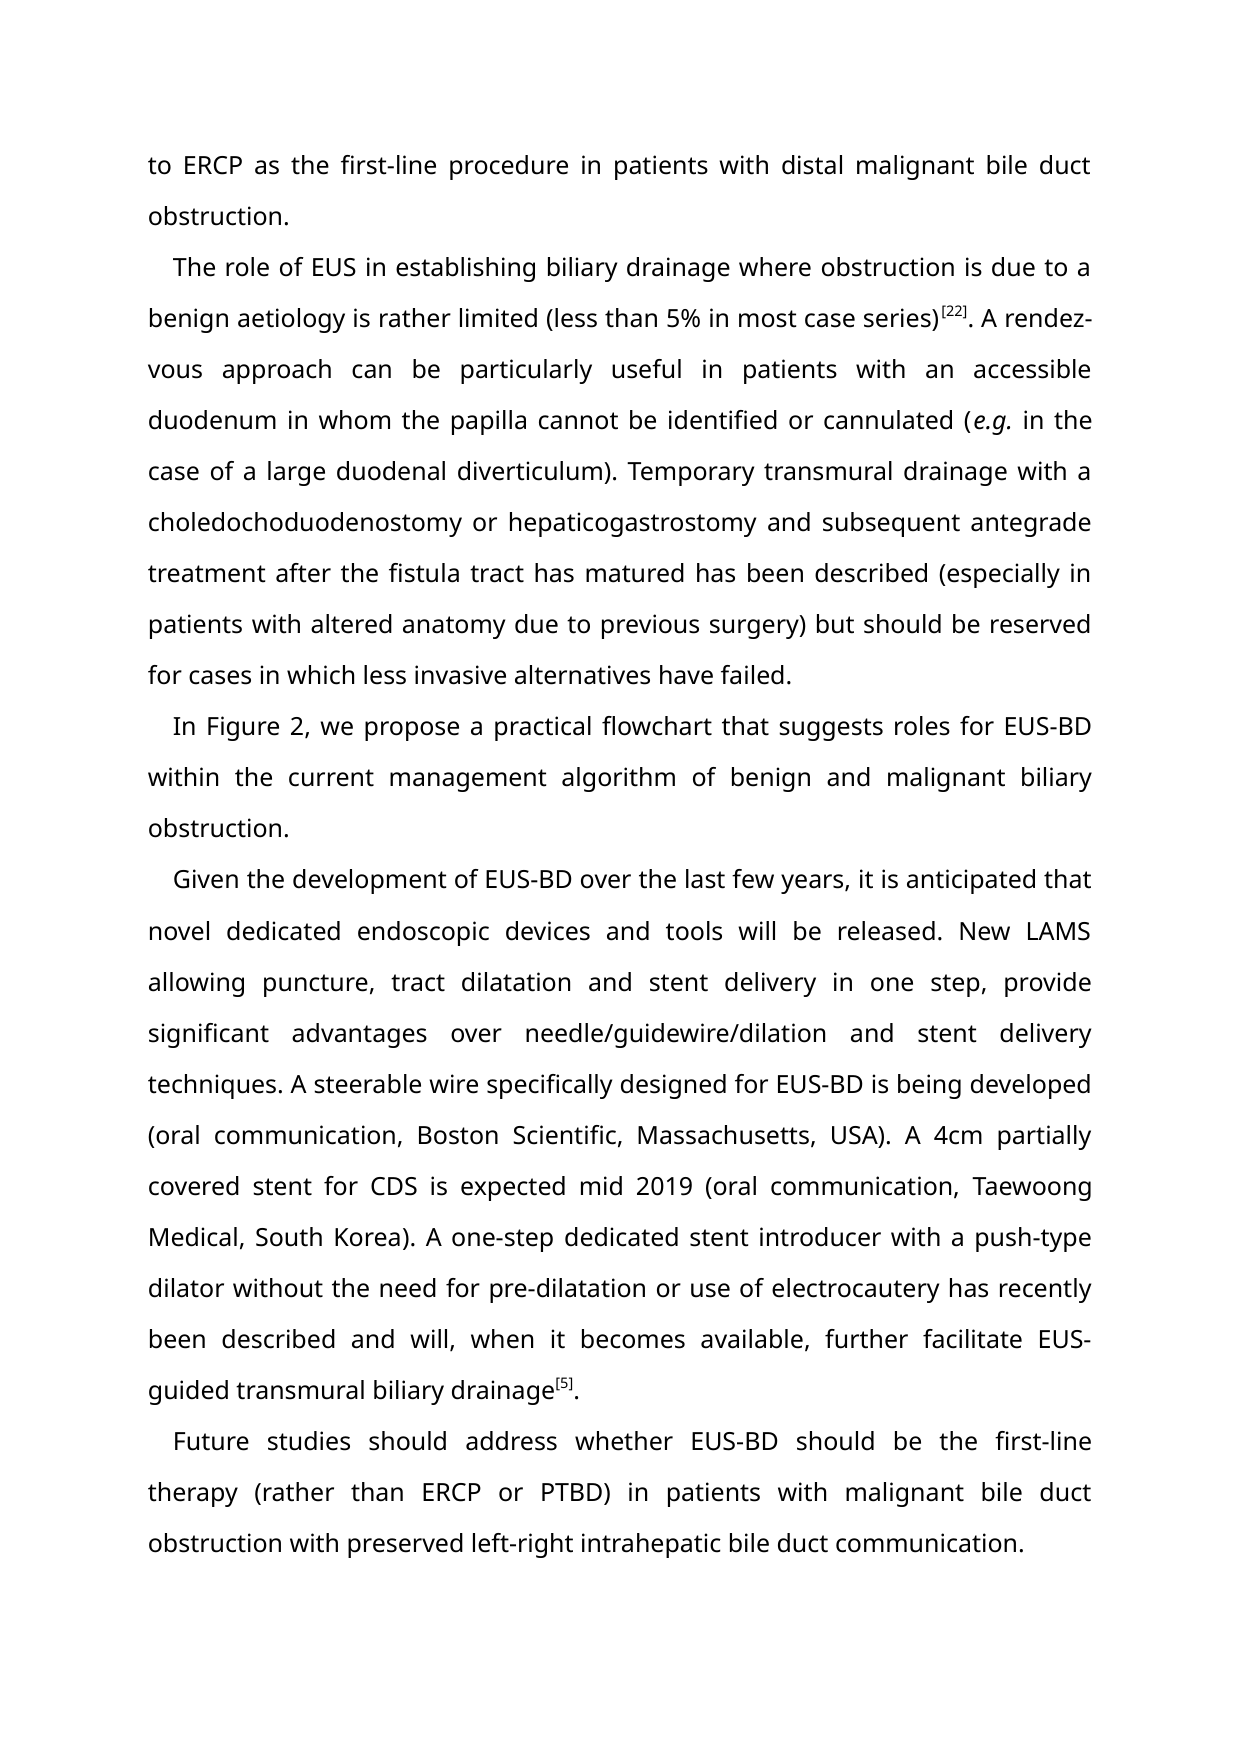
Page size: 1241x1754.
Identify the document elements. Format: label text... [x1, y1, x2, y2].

subtitle The role of EUS in establishing biliary drainage where obstruction is due to a benign aetiology is rather limited (less than 5% in most case series)[22]. A rendez-vous approach can be particularly useful in patients with an accessible duodenum in whom the papilla cannot be identified or cannulated (e.g. in the case of a large duodenal diverticulum). Temporary transmural drainage with a choledochoduodenostomy or hepaticogastrostomy and subsequent antegrade treatment after the fistula tract has matured has been described (especially in patients with altered anatomy due to previous surgery) but should be reserved for cases in which less invasive alternatives have failed. [148, 250, 1093, 692]
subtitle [148, 148, 1093, 233]
subtitle Given the development of EUS-BD over the last few years, it is anticipated that novel dedicated endoscopic devices and tools will be released. New LAMS allowing puncture, tract dilatation and stent delivery in one step, provide significant advantages over needle/guidewire/dilation and stent delivery techniques. A steerable wire specifically designed for EUS-BD is being developed (oral communication, Boston Scientific, Massachusetts, USA). A 4cm partially covered stent for CDS is expected mid 2019 (oral communication, Taewoong Medical, South Korea). A one-step dedicated stent introducer with a push-type dilator without the need for pre-dilatation or use of electrocautery has recently been described and will, when it becomes available, further facilitate EUS-guided transmural biliary drainage[5]. [148, 862, 1093, 1407]
subtitle In Figure 2, we propose a practical flowchart that suggests roles for EUS-BD within the current management algorithm of benign and malignant biliary obstruction. [148, 709, 1093, 845]
subtitle Future studies should address whether EUS-BD should be the first-line therapy (rather than ERCP or PTBD) in patients with malignant bile duct obstruction with preserved left-right intrahepatic bile duct communication. [148, 1424, 1093, 1560]
